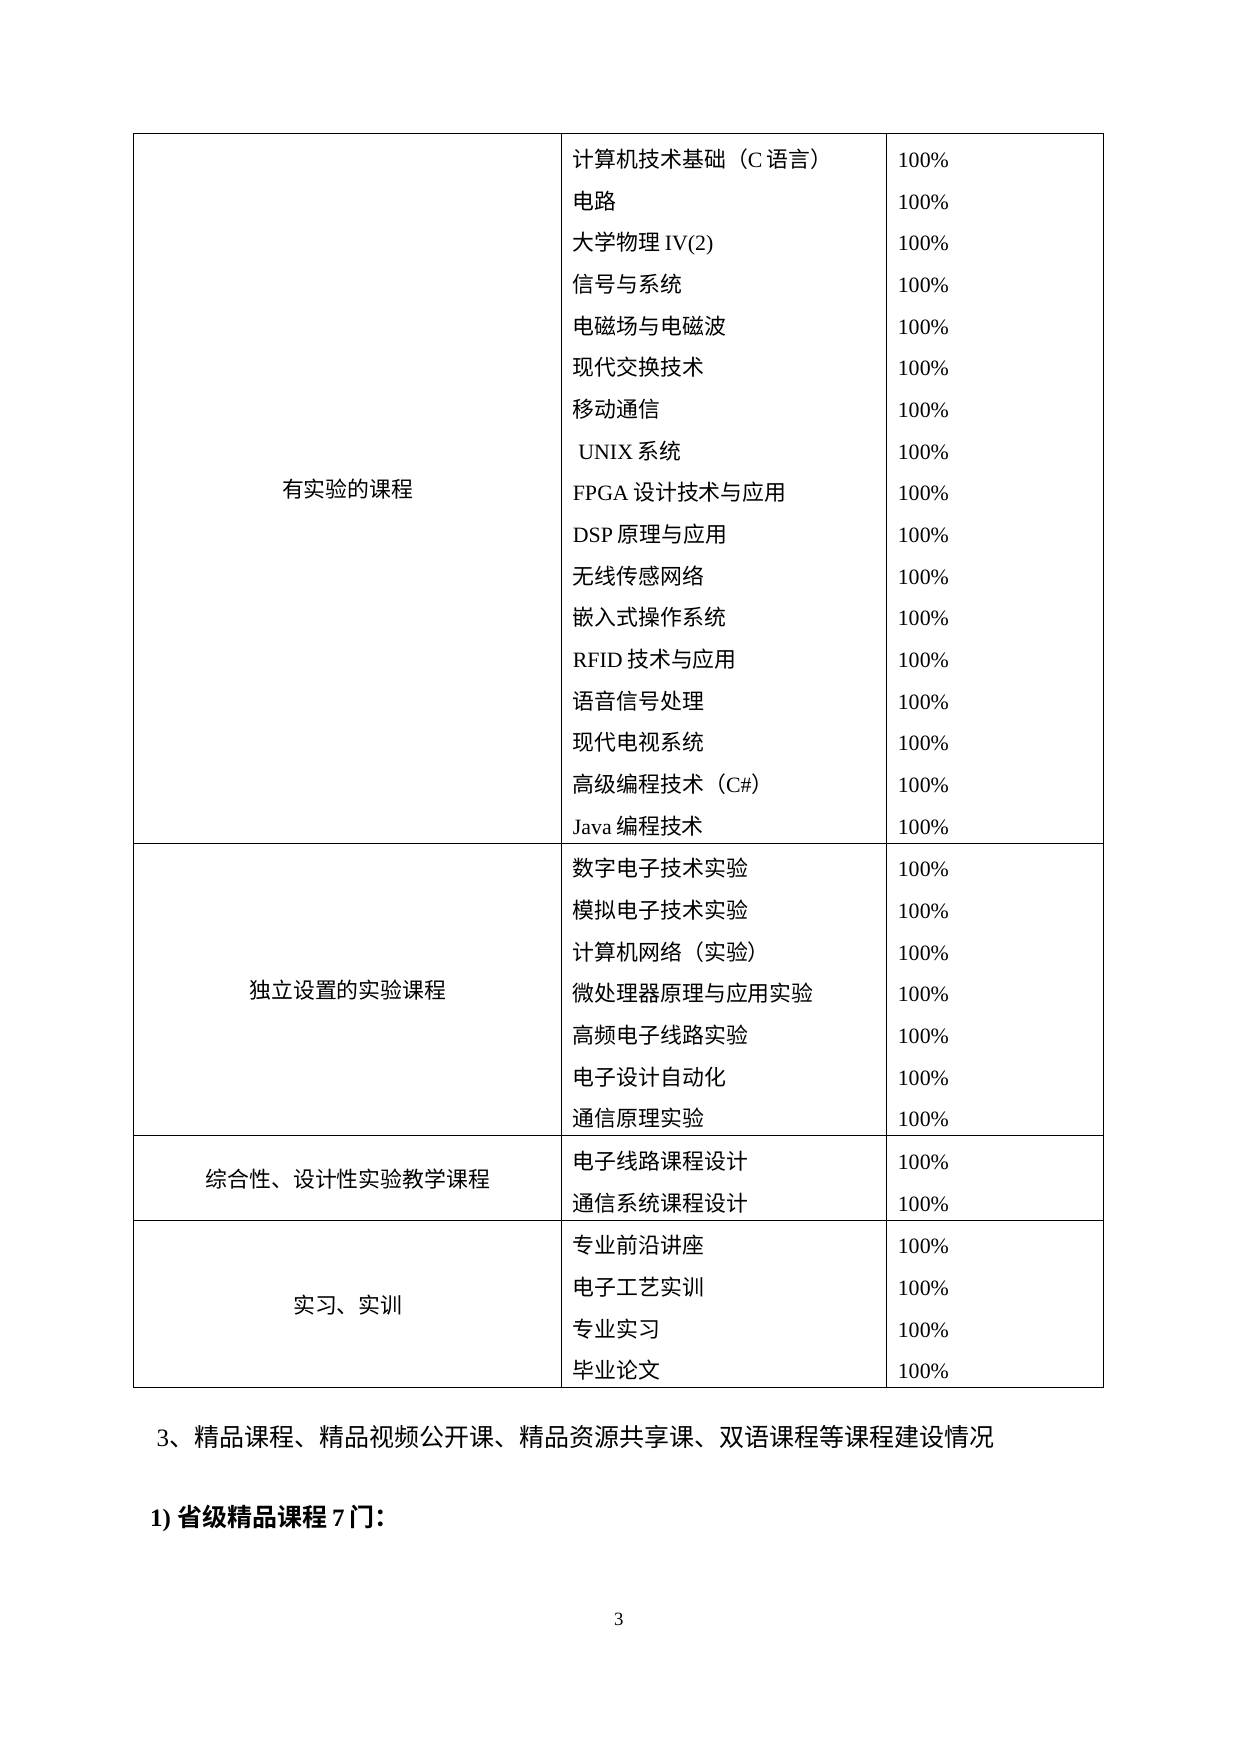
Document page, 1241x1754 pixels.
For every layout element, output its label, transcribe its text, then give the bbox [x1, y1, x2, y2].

table_cell 专业前沿讲座 电子工艺实训 专业实习 毕业论文 [562, 1221, 886, 1387]
table_cell 综合性、设计性实验教学课程 [134, 1136, 561, 1219]
table_cell 100% 100% 100% 100% 100% 100% 100% 100% 100% 100% 100% 100% 100% 100% 100% 100% 100% [887, 134, 1103, 842]
table_cell 独立设置的实验课程 [134, 844, 561, 1135]
table_cell 计算机技术基础（C语言） 电路 大学物理IV(2) 信号与系统 电磁场与电磁波 现代交换技术 移动通信 UNIX系统 FPGA设计技术与应用 DSP原理与应用 无线传感网络 嵌入式操作系统 RFID技术与应用 语音信号处理 现代电视系统 高级编程技术（C#） Java编程技术 [562, 134, 886, 842]
table_cell 100% 100% 100% 100% 100% 100% 100% [887, 844, 1103, 1135]
table_cell 实习、实训 [134, 1221, 561, 1387]
table_cell 数字电子技术实验 模拟电子技术实验 计算机网络（实验） 微处理器原理与应用实验 高频电子线路实验 电子设计自动化 通信原理实验 [562, 844, 886, 1135]
text 1) 省级精品课程7门： [112, 1483, 1125, 1548]
table_cell 100% 100% 100% 100% [887, 1221, 1103, 1387]
table_cell 电子线路课程设计 通信系统课程设计 [562, 1136, 886, 1219]
text 3、精品课程、精品视频公开课、精品资源共享课、双语课程等课程建设情况 [112, 1417, 1125, 1454]
table_cell 有实验的课程 [134, 134, 561, 842]
table_cell 100% 100% [887, 1136, 1103, 1219]
